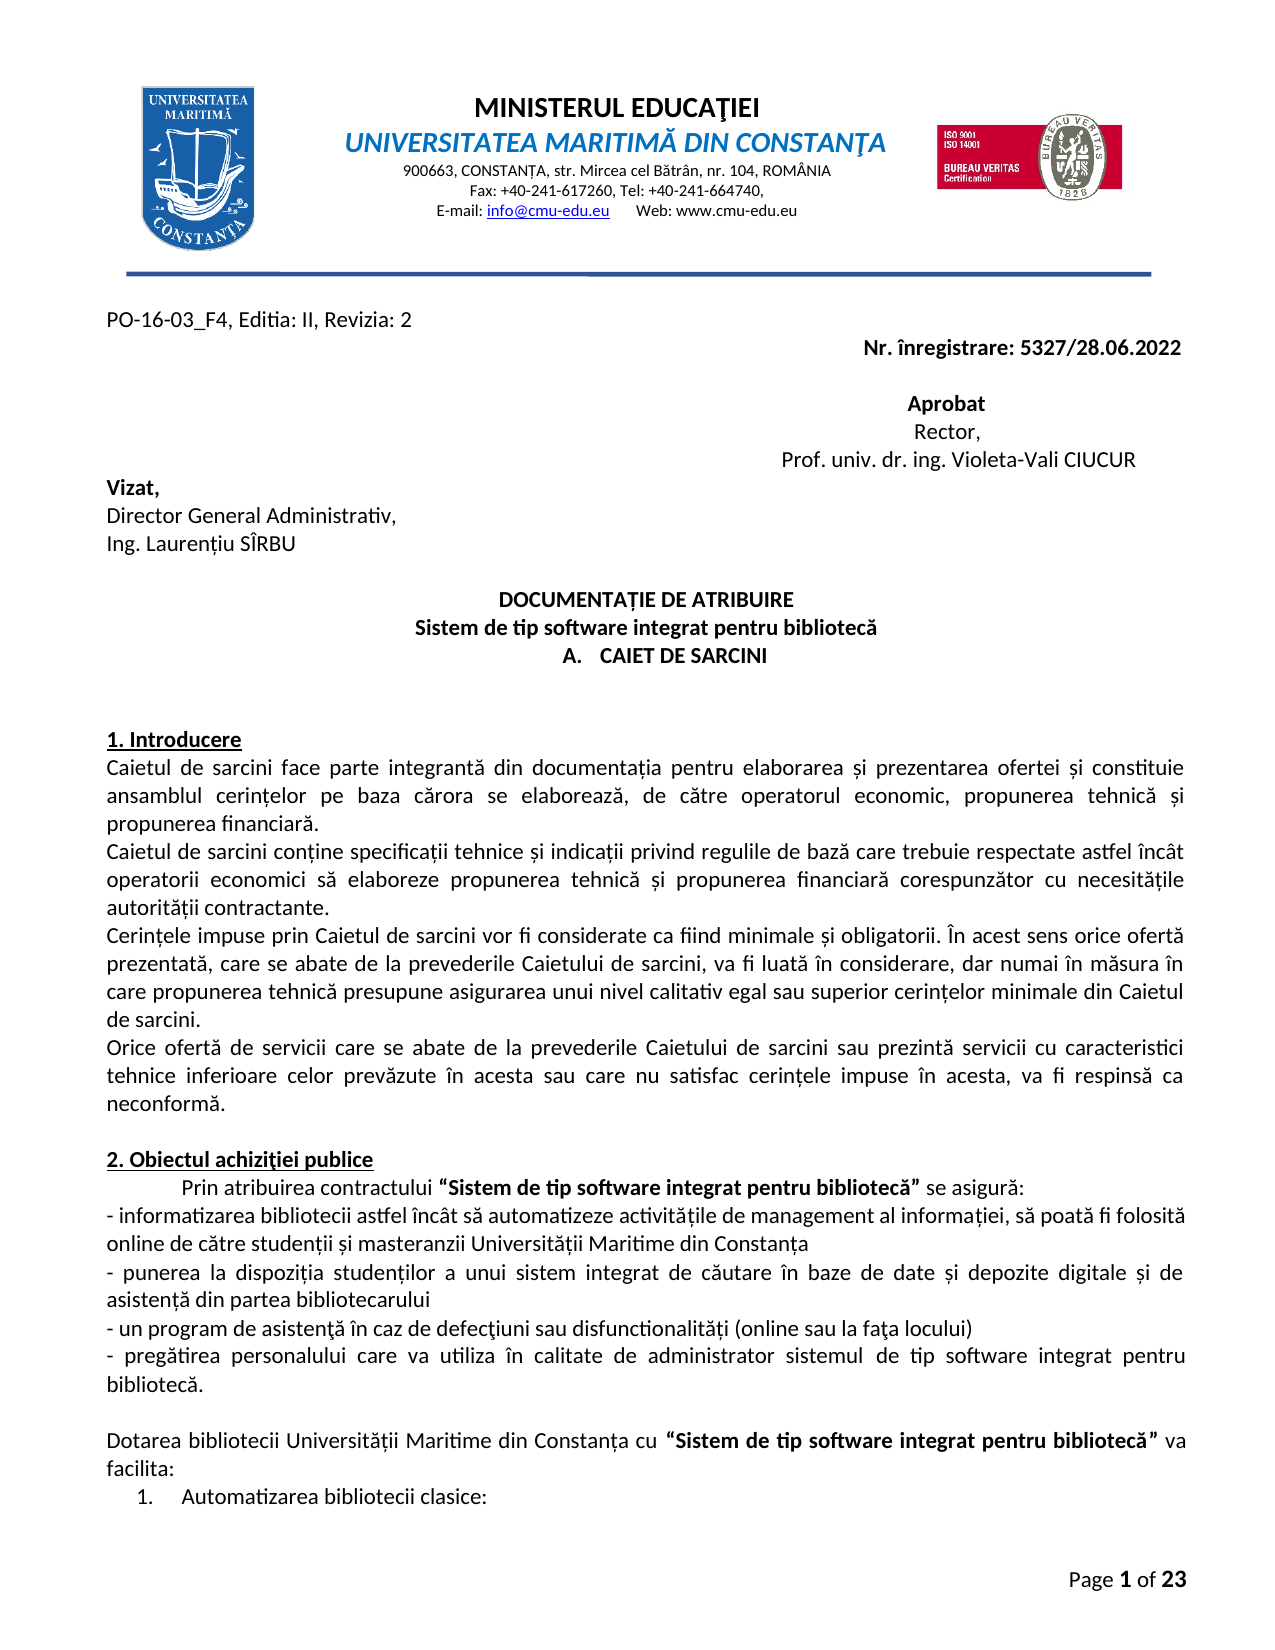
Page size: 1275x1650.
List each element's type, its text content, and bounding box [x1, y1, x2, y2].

text 900663, CONSTANŢA, str. Mircea cel Bătrân, nr. 104, ROMÂNIA [106, 160, 923, 180]
text DOCUMENTAȚIE DE ATRIBUIRE [106, 585, 1186, 613]
text Cerințele impuse prin Caietul de sarcini vor fi considerate ca fiind minimale și obligatorii. În acest sens orice ofertă prezentată, care se abate de la prevederile Caietului de sarcini, va fi luată în considerare, dar numai în măsura în care propunerea tehnică presupune asigurarea unui nivel calitativ egal sau superior cerințelor minimale din Caietul de sarcini. [106, 921, 1186, 1033]
picture [923, 98, 1138, 214]
text Aprobat [556, 361, 1186, 417]
text PO-16-03_F4, Editia: II, Revizia: 2 [106, 305, 1127, 333]
text Ing. Laurențiu SÎRBU [106, 529, 1186, 557]
text Rector, [856, 417, 1186, 445]
list CAIET DE SARCINI [144, 641, 1186, 669]
text Fax: +40-241-617260, Tel: +40-241-664740, [106, 180, 923, 201]
text 1. Introducere [106, 725, 1186, 753]
text Caietul de sarcini face parte integrantă din documentația pentru elaborarea și prezentarea ofertei și constituie ansamblul cerințelor pe baza cărora se elaborează, de către operatorul economic, propunerea tehnică și propunerea financiară. [106, 753, 1186, 837]
text Nr. înregistrare: 5327/28.06.2022 [106, 333, 1181, 361]
text Sistem de tip software integrat pentru bibliotecă [106, 613, 1186, 641]
text 2. Obiectul achiziţiei publice [106, 1146, 1186, 1173]
text E-mail: info@cmu-edu.eu Web: www.cmu-edu.eu [106, 201, 1127, 221]
text MINISTERUL EDUCAŢIEI [106, 89, 1127, 124]
text - pregătirea personalului care va utiliza în calitate de administrator sistemul de tip software integrat pentru bibliotecă. [106, 1342, 1186, 1398]
text UNIVERSITATEA MARITIMĂ DIN CONSTANŢA [106, 124, 923, 160]
text Director General Administrativ, [106, 501, 1186, 529]
text Prof. univ. dr. ing. Violeta-Vali CIUCUR [106, 445, 1186, 473]
text Dotarea bibliotecii Universității Maritime din Constanța cu “Sistem de tip software integrat pentru bibliotecă” va facilita: [106, 1426, 1186, 1482]
text - punerea la dispoziția studenților a unui sistem integrat de căutare în baze de date și depozite digitale și de asistență din partea bibliotecarului [106, 1258, 1186, 1314]
text Prin atribuirea contractului “Sistem de tip software integrat pentru bibliotecă” se asigură: [106, 1173, 1186, 1202]
picture [141, 221, 255, 251]
text - informatizarea bibliotecii astfel încât să automatizeze activităţile de management al informaţiei, să poată fi folosită online de către studenții și masteranzii Universității Maritime din Constanța [106, 1202, 1186, 1258]
list Automatizarea bibliotecii clasice: [106, 1482, 1186, 1510]
text Caietul de sarcini conține specificații tehnice și indicații privind regulile de bază care trebuie respectate astfel încât operatorii economici să elaboreze propunerea tehnică și propunerea financiară corespunzător cu necesitățile autorității contractante. [106, 837, 1186, 921]
text Orice ofertă de servicii care se abate de la prevederile Caietului de sarcini sau prezintă servicii cu caracteristici tehnice inferioare celor prevăzute în acesta sau care nu satisfac cerințele impuse în acesta, va fi respinsă ca neconformă. [106, 1033, 1186, 1117]
text Vizat, [106, 473, 1186, 501]
text - un program de asistenţă în caz de defecţiuni sau disfunctionalități (online sau la faţa locului) [106, 1314, 1186, 1342]
